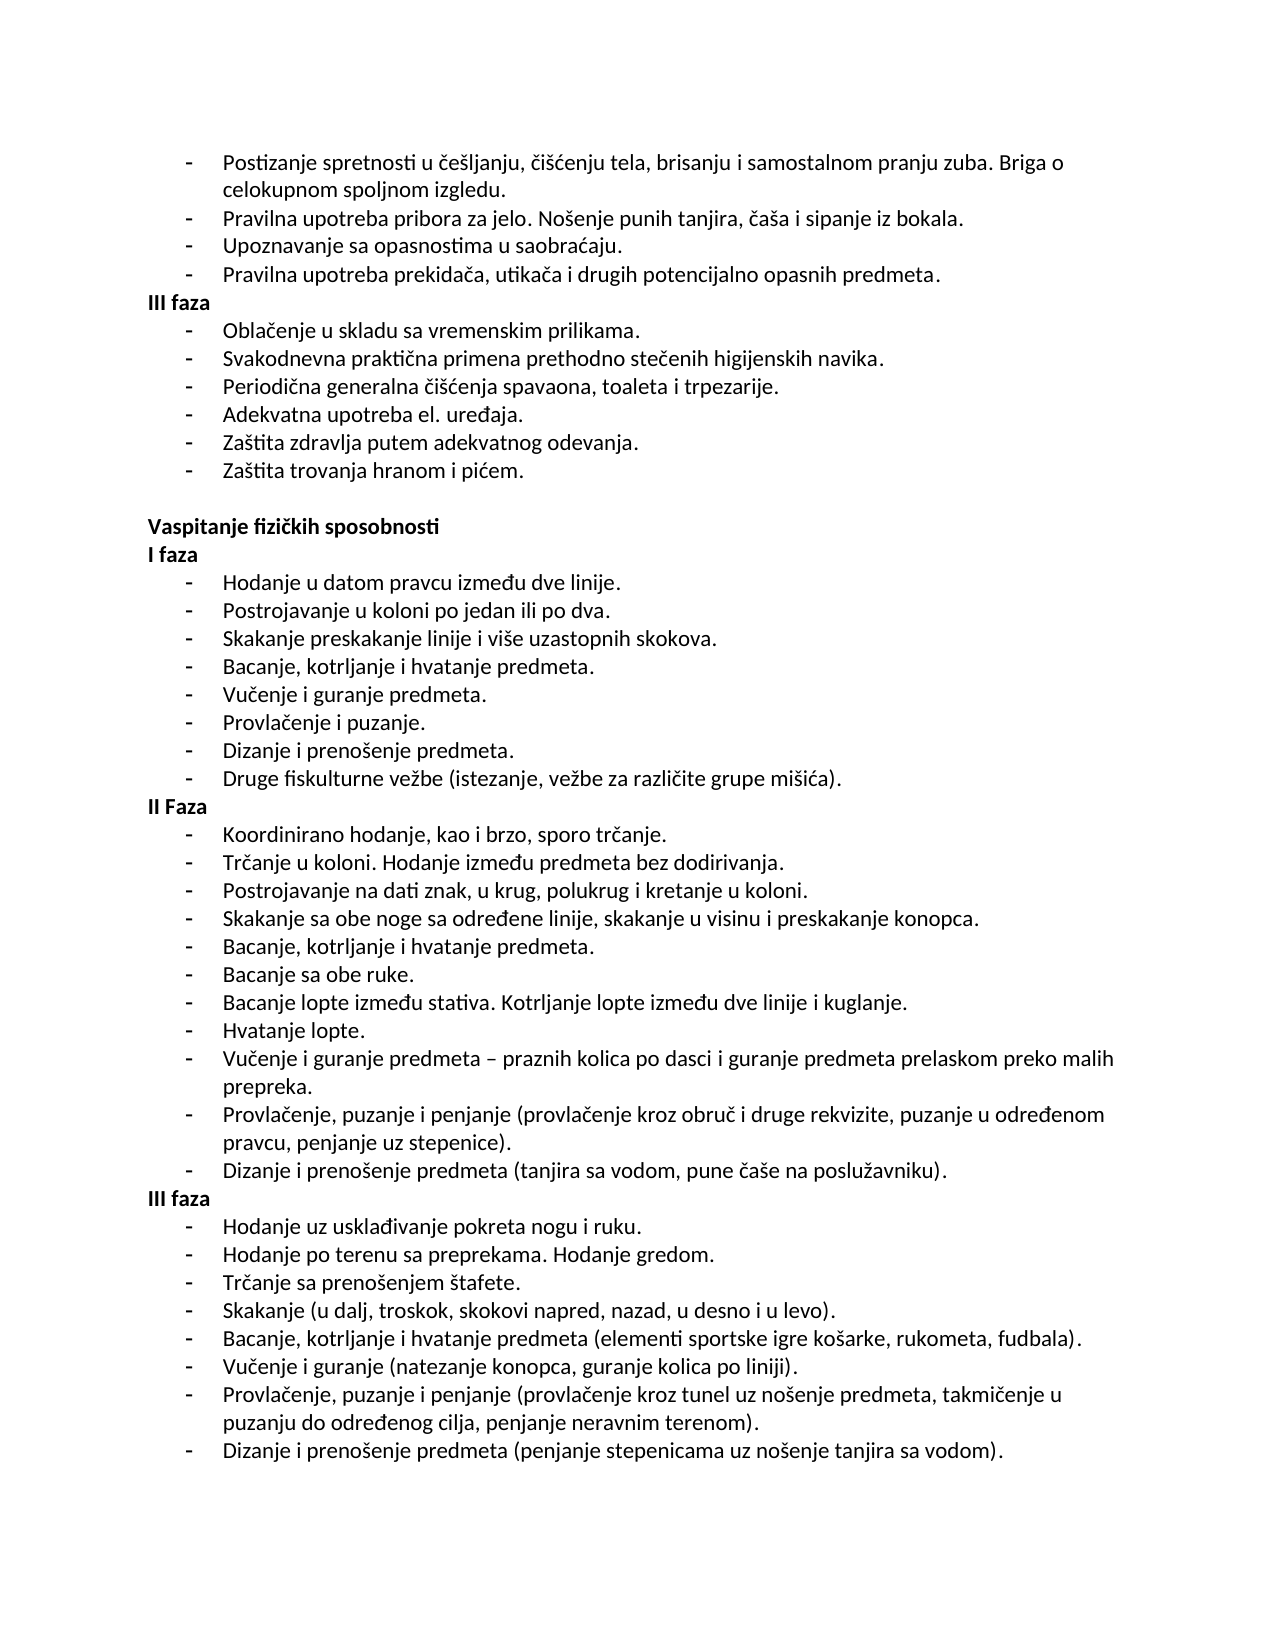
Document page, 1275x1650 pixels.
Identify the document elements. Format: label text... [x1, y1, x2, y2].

text II Faza [148, 792, 1127, 820]
list Provlačenje i puzanje. [185, 708, 1127, 736]
text III faza [148, 1184, 1127, 1212]
list Upoznavanje sa opasnostima u saobraćaju. [185, 232, 1127, 260]
list Provlačenje, puzanje i penjanje (provlačenje kroz obruč i druge rekvizite, puzanje u određenom pravcu, penjanje uz stepenice). [185, 1100, 1127, 1156]
list Skakanje preskakanje linije i više uzastopnih skokova. [185, 624, 1127, 652]
list Trčanje u koloni. Hodanje između predmeta bez dodirivanja. [185, 848, 1127, 876]
text Vaspitanje fizičkih sposobnosti [148, 512, 1127, 540]
list Trčanje sa prenošenjem štafete. [185, 1268, 1127, 1296]
list Hodanje uz usklađivanje pokreta nogu i ruku. [185, 1212, 1127, 1240]
list Vučenje i guranje predmeta – praznih kolica po dasci i guranje predmeta prelaskom preko malih prepreka. [185, 1044, 1127, 1100]
list Bacanje lopte između stativa. Kotrljanje lopte između dve linije i kuglanje. [185, 988, 1127, 1016]
list Postrojavanje na dati znak, u krug, polukrug i kretanje u koloni. [185, 876, 1127, 904]
list Pravilna upotreba pribora za jelo. Nošenje punih tanjira, čaša i sipanje iz bokala. [185, 204, 1127, 232]
list Koordinirano hodanje, kao i brzo, sporo trčanje. [185, 820, 1127, 848]
list Dizanje i prenošenje predmeta. [185, 736, 1127, 764]
list Dizanje i prenošenje predmeta (tanjira sa vodom, pune čaše na poslužavniku). [185, 1156, 1127, 1184]
list Druge fiskulturne vežbe (istezanje, vežbe za različite grupe mišića). [185, 764, 1127, 792]
list Adekvatna upotreba el. uređaja. [185, 400, 1127, 428]
list Vučenje i guranje predmeta. [185, 680, 1127, 708]
list Hvatanje lopte. [185, 1016, 1127, 1044]
list Bacanje, kotrljanje i hvatanje predmeta. [185, 932, 1127, 960]
list Svakodnevna praktična primena prethodno stečenih higijenskih navika. [185, 344, 1127, 372]
list Provlačenje, puzanje i penjanje (provlačenje kroz tunel uz nošenje predmeta, takmičenje u puzanju do određenog cilja, penjanje neravnim terenom). [185, 1381, 1127, 1437]
list Periodična generalna čišćenja spavaona, toaleta i trpezarije. [185, 372, 1127, 400]
list Bacanje sa obe ruke. [185, 960, 1127, 988]
list Skakanje (u dalj, troskok, skokovi napred, nazad, u desno i u levo). [185, 1296, 1127, 1324]
list Vučenje i guranje (natezanje konopca, guranje kolica po liniji). [185, 1352, 1127, 1381]
list Oblačenje u skladu sa vremenskim prilikama. [185, 316, 1127, 344]
text III faza [148, 288, 1127, 316]
list Bacanje, kotrljanje i hvatanje predmeta. [185, 652, 1127, 680]
list Bacanje, kotrljanje i hvatanje predmeta (elementi sportske igre košarke, rukometa, fudbala). [185, 1324, 1127, 1352]
list Postrojavanje u koloni po jedan ili po dva. [185, 596, 1127, 624]
list Hodanje u datom pravcu između dve linije. [185, 568, 1127, 596]
text I faza [148, 540, 1127, 568]
list Pravilna upotreba prekidača, utikača i drugih potencijalno opasnih predmeta. [185, 260, 1127, 288]
list Skakanje sa obe noge sa određene linije, skakanje u visinu i preskakanje konopca. [185, 904, 1127, 932]
list Postizanje spretnosti u češljanju, čišćenju tela, brisanju i samostalnom pranju zuba. Briga o celokupnom spoljnom izgledu. [185, 148, 1127, 204]
list Dizanje i prenošenje predmeta (penjanje stepenicama uz nošenje tanjira sa vodom). [185, 1437, 1127, 1464]
list Zaštita zdravlja putem adekvatnog odevanja. [185, 428, 1127, 456]
list Zaštita trovanja hranom i pićem. [185, 456, 1127, 484]
list Hodanje po terenu sa preprekama. Hodanje gredom. [185, 1240, 1127, 1268]
